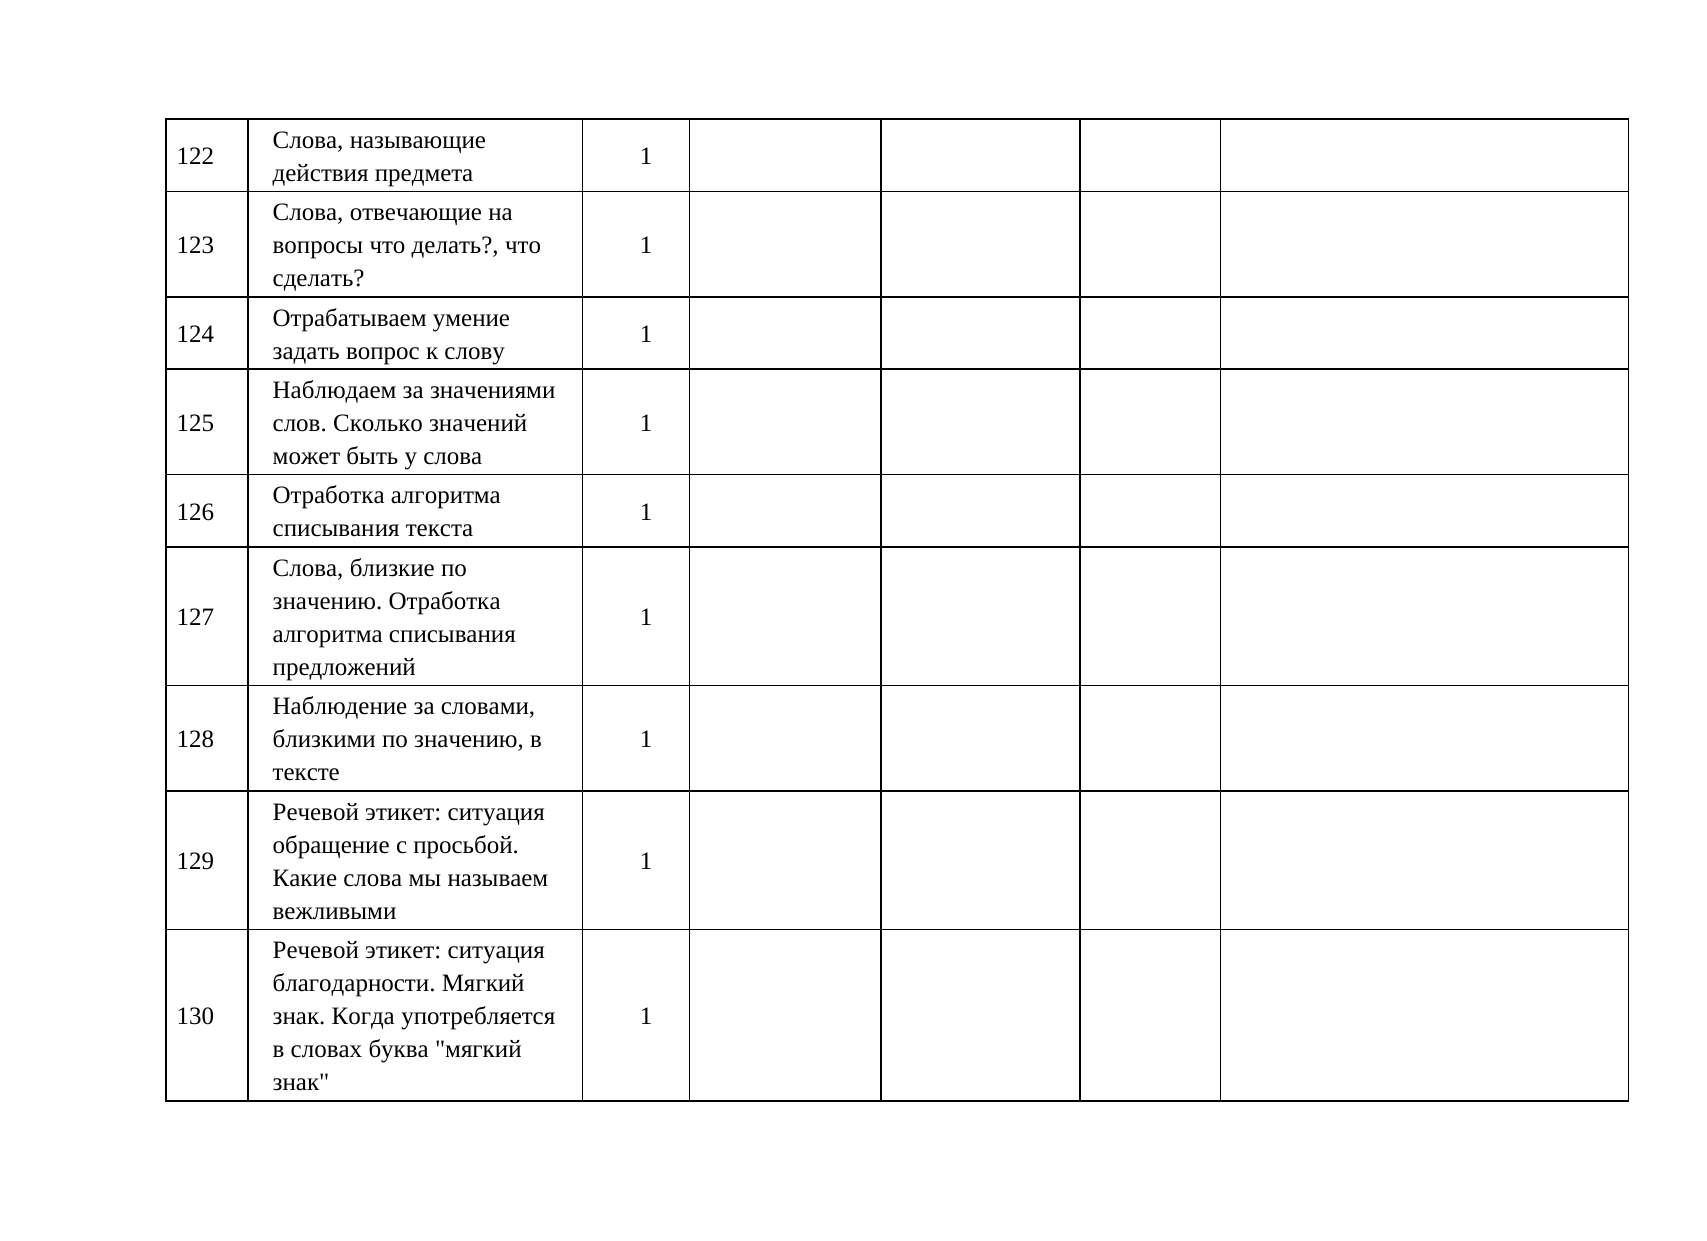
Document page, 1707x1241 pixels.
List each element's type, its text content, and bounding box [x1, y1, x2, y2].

table_cell 129 [167, 792, 247, 928]
table_cell 122 [167, 120, 247, 191]
table_cell [1221, 120, 1628, 191]
table_cell [1221, 475, 1628, 546]
table_cell Отрабатываем умение задать вопрос к слову [249, 298, 582, 368]
table_cell 1 [583, 475, 689, 546]
table_cell 1 [583, 686, 689, 790]
table_cell [1081, 930, 1220, 1100]
table_cell 128 [167, 686, 247, 790]
table_cell [1081, 548, 1220, 684]
table_cell [1081, 120, 1220, 191]
table_cell [1221, 192, 1628, 296]
table_cell [1081, 298, 1220, 368]
table_cell [1081, 792, 1220, 928]
table_cell [1221, 298, 1628, 368]
table_cell [690, 792, 880, 928]
table_cell 123 [167, 192, 247, 296]
table_cell [690, 475, 880, 546]
table_cell [1221, 792, 1628, 928]
table_cell Слова, называющие действия предмета [249, 120, 582, 191]
table_cell [690, 192, 880, 296]
table_cell 1 [583, 370, 689, 474]
table_cell Слова, близкие по значению. Отработка алгоритма списывания предложений [249, 548, 582, 684]
table_cell [1221, 370, 1628, 474]
table_cell [882, 930, 1079, 1100]
table_cell [882, 192, 1079, 296]
table_cell [690, 298, 880, 368]
table_cell 126 [167, 475, 247, 546]
table_cell 1 [583, 298, 689, 368]
table_cell [690, 370, 880, 474]
table_cell [690, 686, 880, 790]
table_cell [882, 548, 1079, 684]
table_cell [882, 370, 1079, 474]
table_cell 127 [167, 548, 247, 684]
table_cell 1 [583, 120, 689, 191]
table_cell [882, 120, 1079, 191]
table_cell Речевой этикет: ситуация обращение с просьбой. Какие слова мы называем вежливыми [249, 792, 582, 928]
table_cell 1 [583, 930, 689, 1100]
table_cell 1 [583, 792, 689, 928]
table_cell [1081, 192, 1220, 296]
table_cell [690, 120, 880, 191]
table_cell 1 [583, 548, 689, 684]
table_cell Отработка алгоритма списывания текста [249, 475, 582, 546]
table_cell [882, 792, 1079, 928]
table_cell [882, 475, 1079, 546]
table_cell 125 [167, 370, 247, 474]
table_cell 1 [583, 192, 689, 296]
table_cell Наблюдение за словами, близкими по значению, в тексте [249, 686, 582, 790]
table_cell [690, 548, 880, 684]
table_cell [1081, 475, 1220, 546]
table_cell 130 [167, 930, 247, 1100]
table_cell [1221, 686, 1628, 790]
table_cell Слова, отвечающие на вопросы что делать?, что сделать? [249, 192, 582, 296]
table_cell Речевой этикет: ситуация благодарности. Мягкий знак. Когда употребляется в словах буква "мягкий знак" [249, 930, 582, 1100]
table_cell Наблюдаем за значениями слов. Сколько значений может быть у слова [249, 370, 582, 474]
table_cell [1081, 686, 1220, 790]
table_cell [882, 298, 1079, 368]
table_cell [690, 930, 880, 1100]
table_cell 124 [167, 298, 247, 368]
table_cell [1081, 370, 1220, 474]
table_cell [882, 686, 1079, 790]
table_cell [1221, 930, 1628, 1100]
table_cell [1221, 548, 1628, 684]
